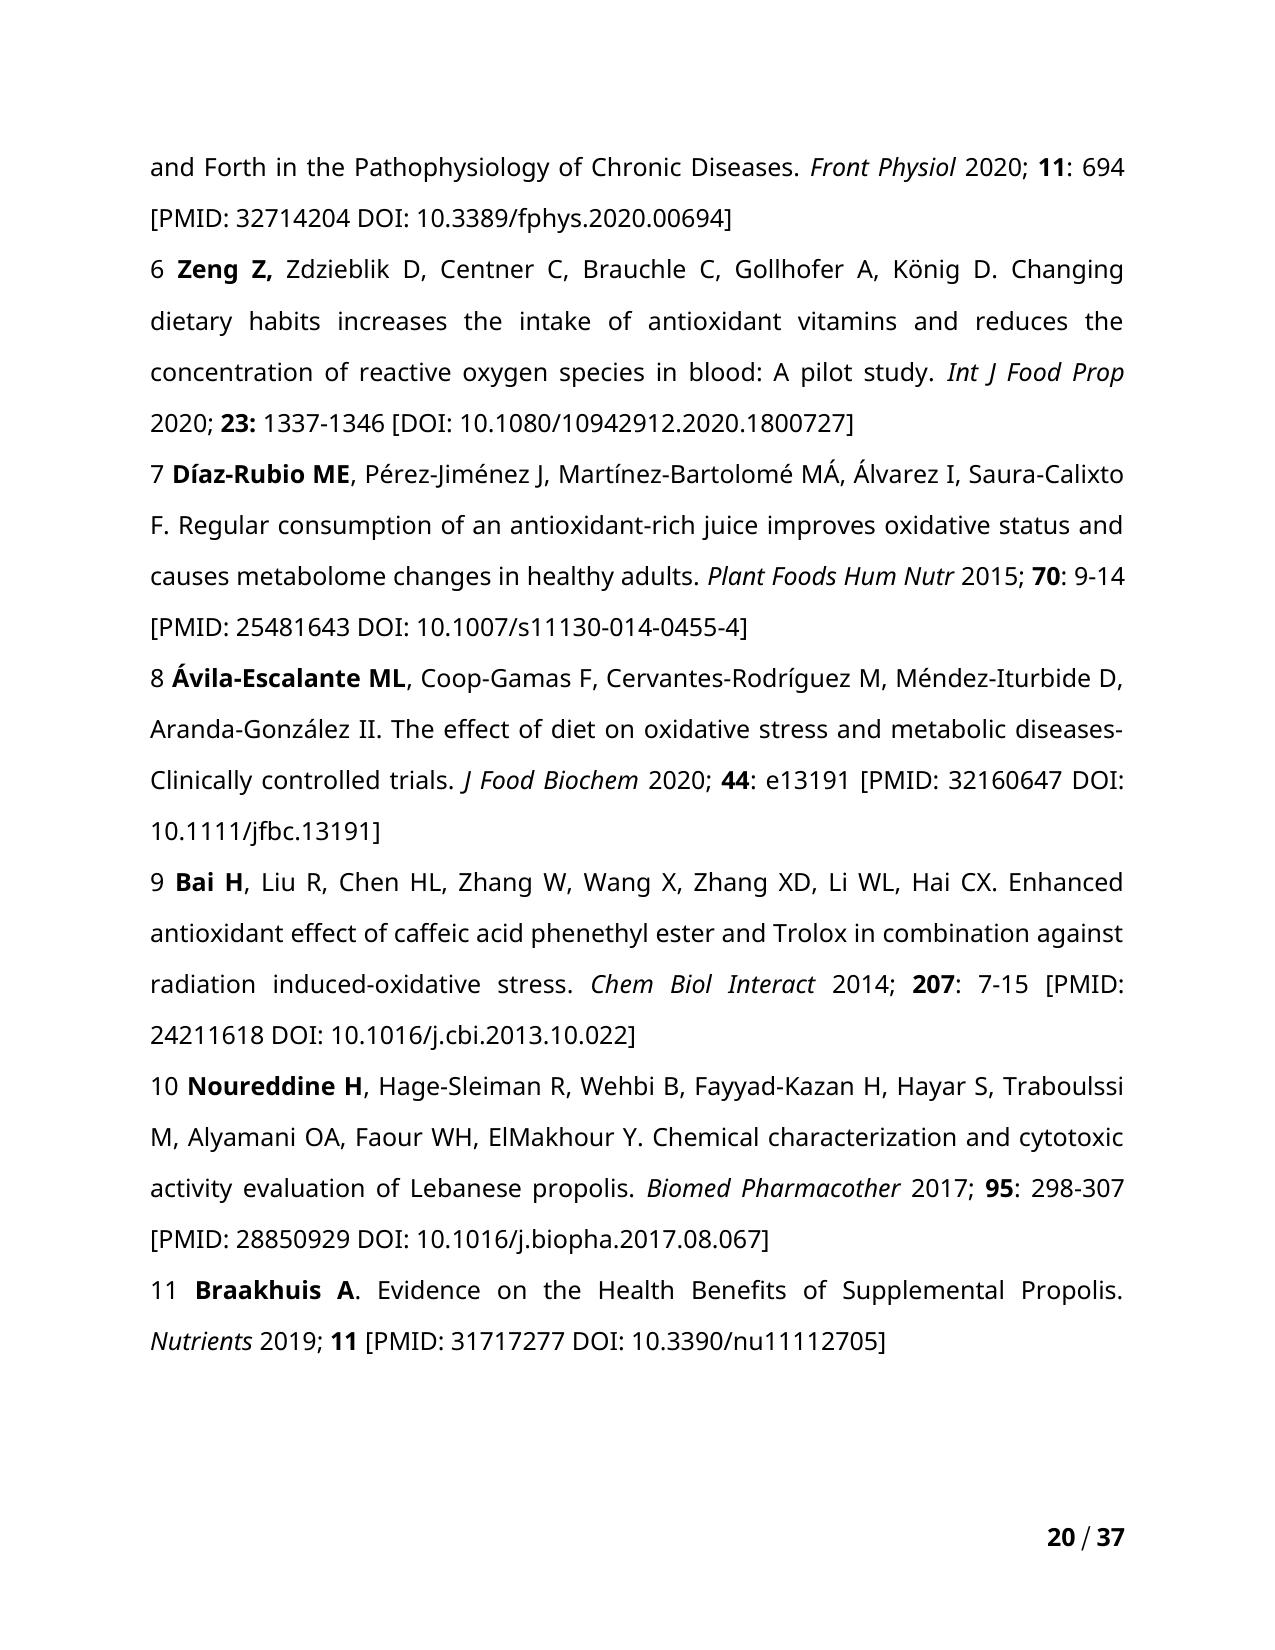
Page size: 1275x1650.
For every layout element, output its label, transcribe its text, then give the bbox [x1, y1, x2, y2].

text 11 Braakhuis A. Evidence on the Health Benefits of Supplemental Propolis. Nutrients 2019; 11 [PMID: 31717277 DOI: 10.3390/nu11112705] [150, 1273, 1125, 1358]
text 6 Zeng Z, Zdzieblik D, Centner C, Brauchle C, Gollhofer A, König D. Changing dietary habits increases the intake of antioxidant vitamins and reduces the concentration of reactive oxygen species in blood: A pilot study. Int J Food Prop 2020; 23: 1337-1346 [DOI: 10.1080/10942912.2020.1800727] [150, 252, 1125, 439]
text 9 Bai H, Liu R, Chen HL, Zhang W, Wang X, Zhang XD, Li WL, Hai CX. Enhanced antioxidant effect of caffeic acid phenethyl ester and Trolox in combination against radiation induced-oxidative stress. Chem Biol Interact 2014; 207: 7-15 [PMID: 24211618 DOI: 10.1016/j.cbi.2013.10.022] [150, 864, 1125, 1052]
text 7 Díaz-Rubio ME, Pérez-Jiménez J, Martínez-Bartolomé MÁ, Álvarez I, Saura-Calixto F. Regular consumption of an antioxidant-rich juice improves oxidative status and causes metabolome changes in healthy adults. Plant Foods Hum Nutr 2015; 70: 9-14 [PMID: 25481643 DOI: 10.1007/s11130-014-0455-4] [150, 456, 1125, 643]
text 8 Ávila-Escalante ML, Coop-Gamas F, Cervantes-Rodríguez M, Méndez-Iturbide D, Aranda-González II. The effect of diet on oxidative stress and metabolic diseases-Clinically controlled trials. J Food Biochem 2020; 44: e13191 [PMID: 32160647 DOI: 10.1111/jfbc.13191] [150, 660, 1125, 848]
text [150, 150, 1125, 235]
text 10 Noureddine H, Hage-Sleiman R, Wehbi B, Fayyad-Kazan H, Hayar S, Traboulssi M, Alyamani OA, Faour WH, ElMakhour Y. Chemical characterization and cytotoxic activity evaluation of Lebanese propolis. Biomed Pharmacother 2017; 95: 298-307 [PMID: 28850929 DOI: 10.1016/j.biopha.2017.08.067] [150, 1069, 1125, 1256]
